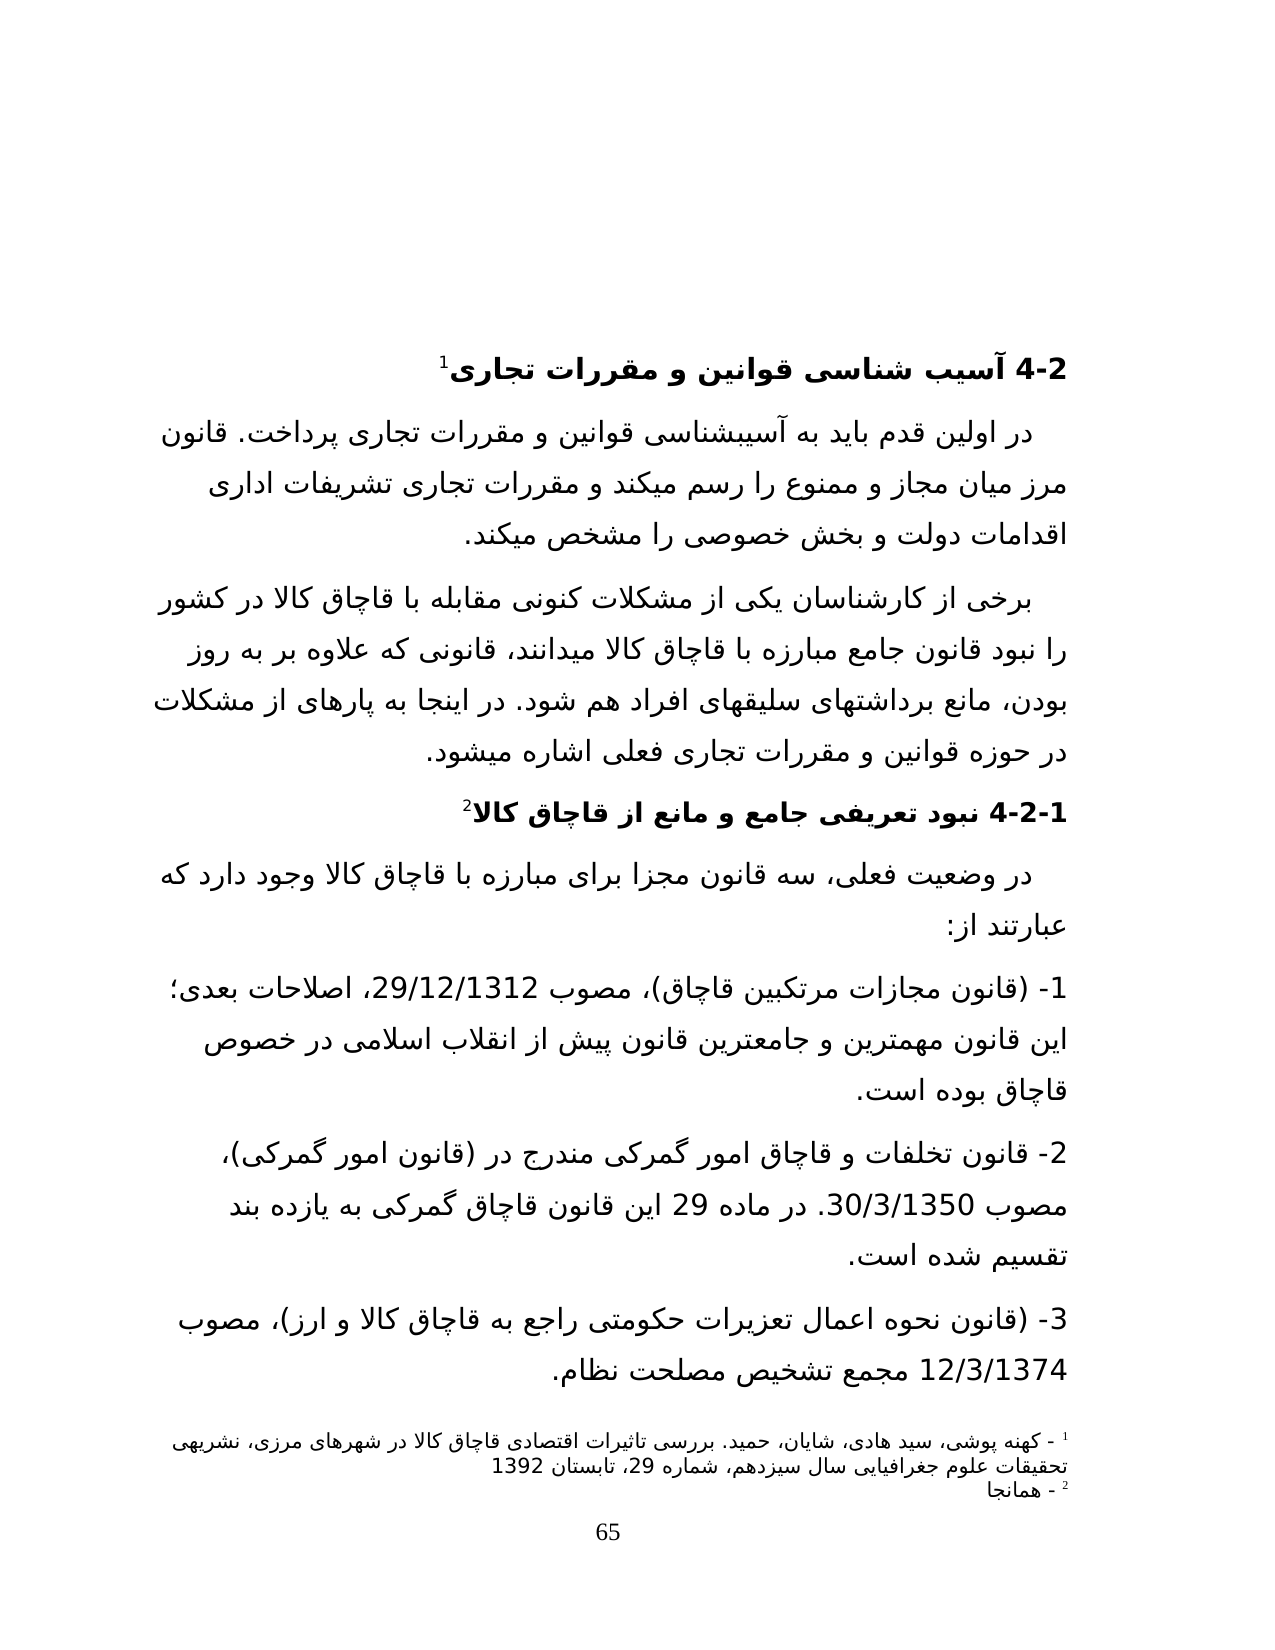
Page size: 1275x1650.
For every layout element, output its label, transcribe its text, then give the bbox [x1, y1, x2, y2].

subtitle 4-2-1 نبود تعریفی جامع و مانع از قاچاق کالا [148, 797, 1068, 829]
text در اولین قدم باید به آسیبشناسی قوانین و مقررات تجاری پرداخت. قانون مرز میان مجاز و ممنوع را رسم میکند و مقررات تجاری تشریفات اداری اقدامات دولت و بخش خصوصی را مشخص میکند. [148, 416, 1068, 552]
subtitle 4-2 آسیب شناسی قوانین و مقررات تجاری [148, 352, 1068, 386]
text 2- قانون تخلفات و قاچاق امور گمرکی مندرج در (قانون امور گمرکی)، مصوب 30/3/1350. در ماده 29 این قانون قاچاق گمرکی به یازده بند تقسیم شده است. [148, 1137, 1068, 1273]
text برخی از کارشناسان یکی از مشکلات کنونی مقابله با قاچاق کالا در کشور را نبود قانون جامع مبارزه با قاچاق کالا میدانند، قانونی که علاوه بر به روز بودن، مانع برداشتهای سلیقهای افراد هم شود. در اینجا به پارهای از مشکلات در حوزه قوانین و مقررات تجاری فعلی اشاره میشود. [148, 581, 1068, 768]
text 3- (قانون نحوه اعمال تعزیرات حکومتی راجع به قاچاق کالا و ارز)، مصوب 12/3/1374 مجمع تشخیص مصلحت نظام. [148, 1302, 1068, 1387]
text 1- (قانون مجازات مرتکبین قاچاق)، مصوب 29/12/1312، اصلاحات بعدی؛ این قانون مهمترین و جامعترین قانون پیش از انقلاب اسلامی در خصوص قاچاق بوده است. [148, 972, 1068, 1107]
text در وضعیت فعلی، سه قانون مجزا برای مبارزه با قاچاق کالا وجود دارد که عبارتند از: [148, 857, 1068, 942]
